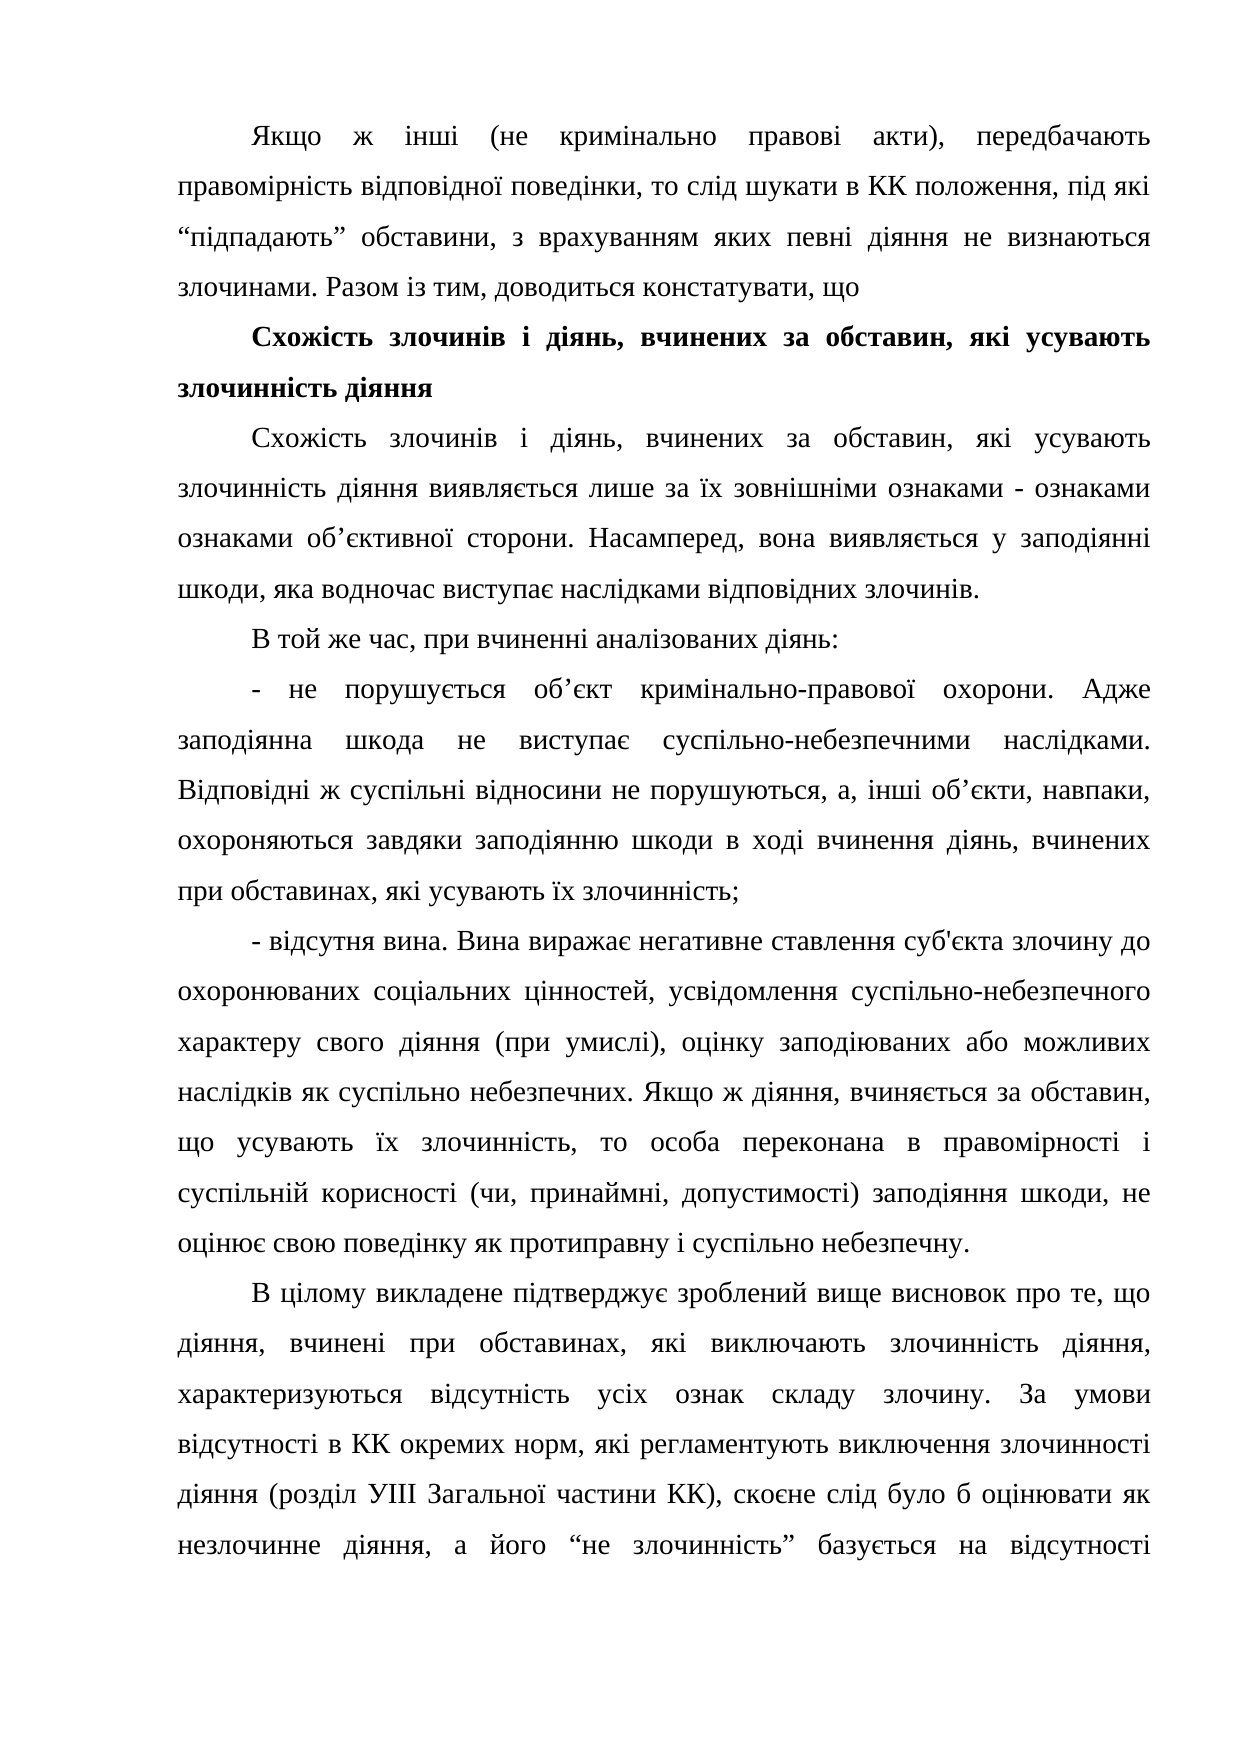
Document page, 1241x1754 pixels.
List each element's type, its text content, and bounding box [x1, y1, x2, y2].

text - не порушується об’єкт кримінально-правової охорони. Адже заподіянна шкода не виступає суспільно-небезпечними наслідками. Відповідні ж суспільні відносини не порушуються, а, інші об’єкти, навпаки, охороняються завдяки заподіянню шкоди в ході вчинення діянь, вчинених при обставинах, які усувають їх злочинність; [177, 672, 1152, 906]
text Якщо ж інші (не кримінально правові акти), передбачають правомірність відповідної поведінки, то слід шукати в КК положення, під які “підпадають” обставини, з врахуванням яких певні діяння не визнаються злочинами. Разом із тим, доводиться констатувати, що [177, 118, 1152, 303]
text - відсутня вина. Вина виражає негативне ставлення суб'єкта злочину до охоронюваних соціальних цінностей, усвідомлення суспільно-небезпечного характеру свого діяння (при умислі), оцінку заподіюваних або можливих наслідків як суспільно небезпечних. Якщо ж діяння, вчиняється за обставин, що усувають їх злочинність, то особа переконана в правомірності і суспільній корисності (чи, принаймні, допустимості) заподіяння шкоди, не оцінює свою поведінку як протиправну і суспільно небезпечну. [177, 923, 1152, 1258]
text В той же час, при вчиненні аналізованих діянь: [177, 621, 1152, 655]
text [177, 1275, 1152, 1560]
text Схожість злочинів і діянь, вчинених за обставин, які усувають злочинність діяння [177, 319, 1152, 403]
text Схожість злочинів і діянь, вчинених за обставин, які усувають злочинність діяння виявляється лише за їх зовнішніми ознаками - ознаками ознаками об’єктивної сторони. Насамперед, вона виявляється у заподіянні шкоди, яка водночас виступає наслідками відповідних злочинів. [177, 420, 1152, 604]
